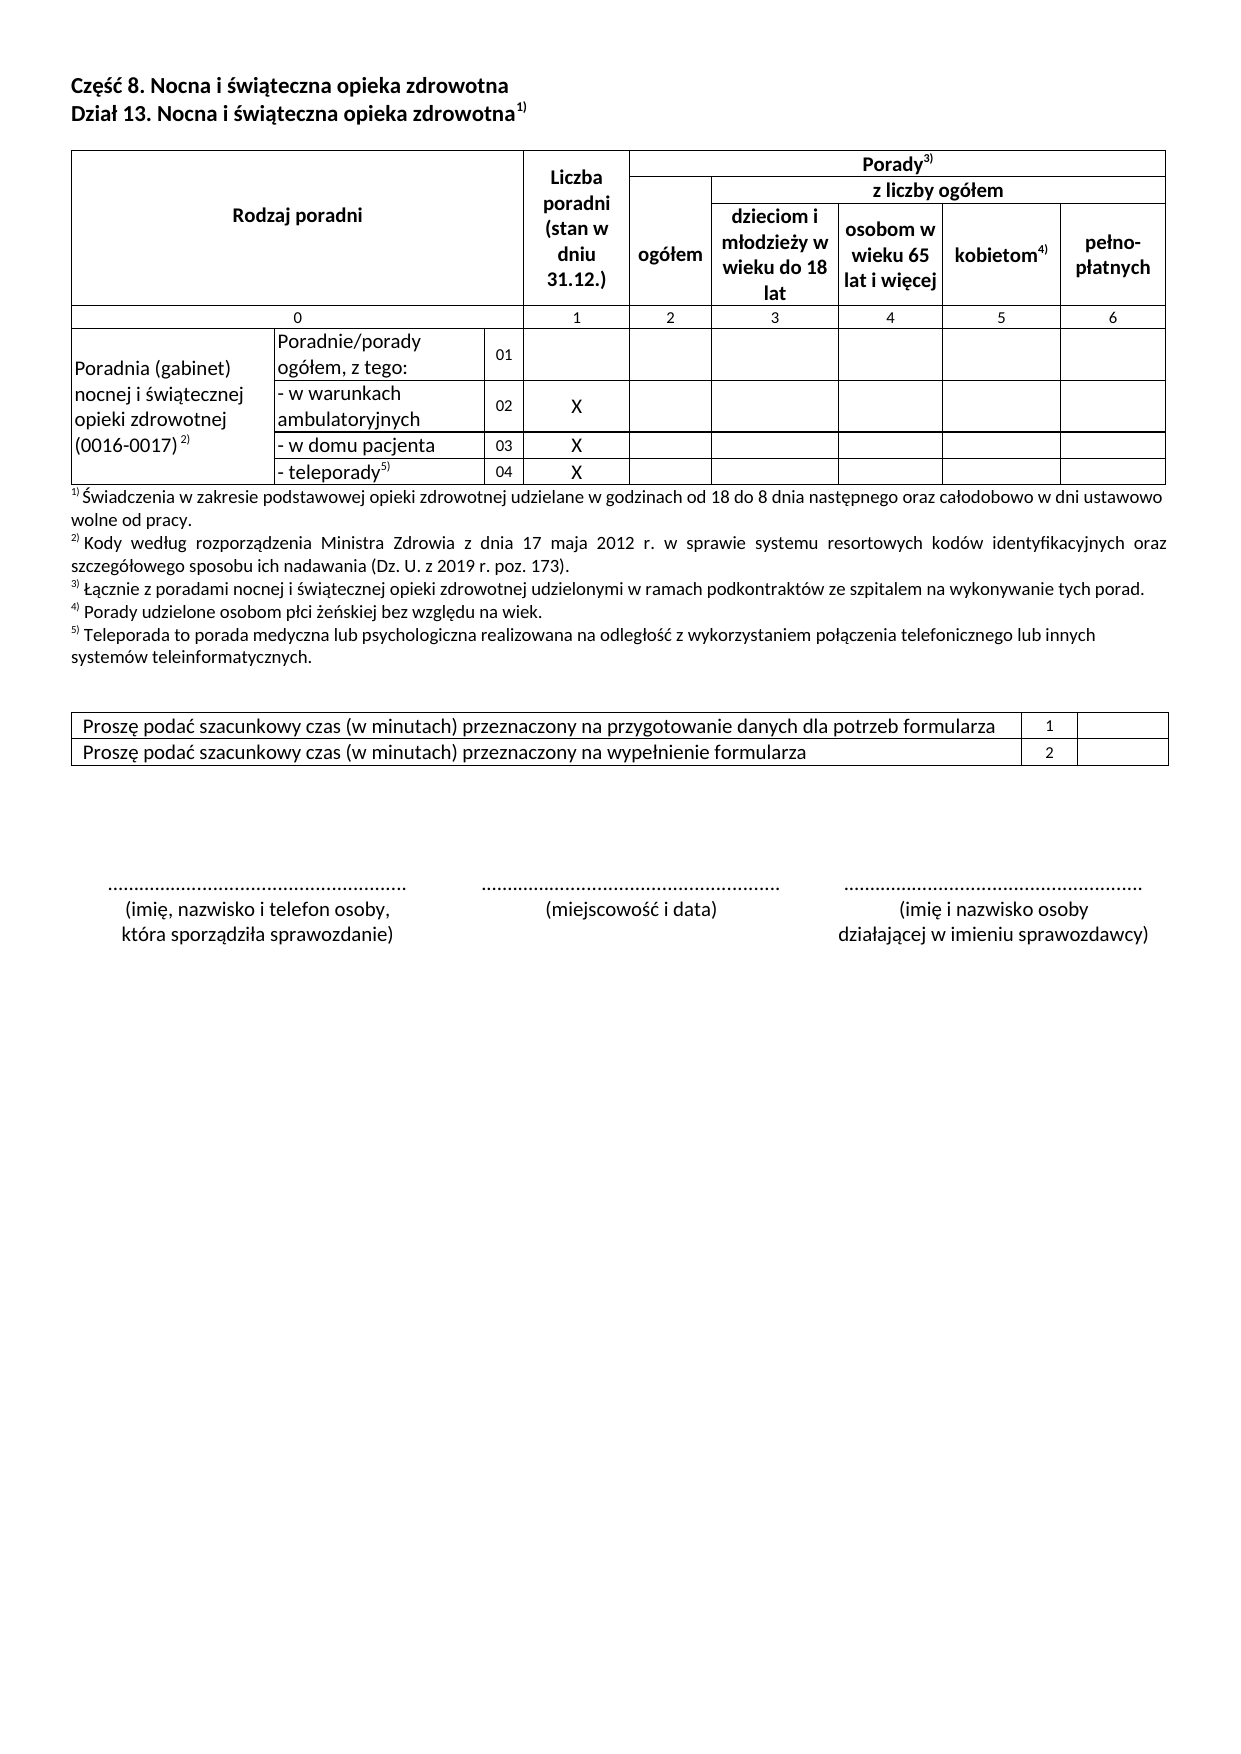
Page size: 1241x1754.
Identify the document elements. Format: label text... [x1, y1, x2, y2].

table_cell [630, 433, 711, 458]
table_cell 1 [524, 306, 629, 328]
table_cell ogółem [630, 177, 711, 305]
table_cell 2 [1022, 739, 1077, 765]
table_cell 04 [485, 459, 523, 484]
table_header [71, 868, 444, 896]
table_cell X [524, 459, 629, 484]
table_header Liczba poradni (stan w dniu 31.12.) [524, 151, 629, 305]
table_cell Poradnie/porady ogółem, z tego: [275, 329, 484, 379]
table_cell [943, 433, 1060, 458]
table_cell [1061, 433, 1165, 458]
text Dział 13. Nocna i świąteczna opieka zdrowotna1) [71, 99, 1169, 127]
table_cell dzieciom i młodzieży w wieku do 18 lat [712, 204, 838, 305]
table_cell [1078, 739, 1168, 765]
table_header 1 [1022, 713, 1077, 738]
table_cell [1061, 459, 1165, 484]
table_header [444, 868, 818, 896]
table_cell [630, 329, 711, 379]
table_header [818, 868, 1169, 896]
table_cell X [524, 433, 629, 458]
text 2) Kody według rozporządzenia Ministra Zdrowia z dnia 17 maja 2012 r. w sprawie systemu resortowych kodów identyfikacyjnych oraz szczegółowego sposobu ich nadawania (Dz. U. z 2019 r. poz. 173). [71, 531, 1169, 577]
text Część 8. Nocna i świąteczna opieka zdrowotna [71, 71, 1169, 99]
table_cell - w warunkach ambulatoryjnych [275, 381, 484, 431]
table_cell [839, 459, 942, 484]
table_cell [839, 381, 942, 431]
table_cell [1061, 381, 1165, 431]
table_cell (imię i nazwisko osoby działającej w imieniu sprawozdawcy) [818, 896, 1169, 947]
table_cell [712, 329, 838, 379]
table_cell [712, 459, 838, 484]
table_cell osobom w wieku 65 lat i więcej [839, 204, 942, 305]
table_cell (miejscowość i data) [444, 896, 818, 947]
table_cell z liczby ogółem [712, 177, 1165, 203]
table_cell [524, 329, 629, 379]
table_header Proszę podać szacunkowy czas (w minutach) przeznaczony na przygotowanie danych dla potrzeb formularza [72, 713, 1021, 738]
table_cell 5 [943, 306, 1060, 328]
table_cell (imię, nazwisko i telefon osoby, która sporządziła sprawozdanie) [71, 896, 444, 947]
text 3) Łącznie z poradami nocnej i świątecznej opieki zdrowotnej udzielonymi w ramach podkontraktów ze szpitalem na wykonywanie tych porad. [71, 577, 1169, 600]
text 1) Świadczenia w zakresie podstawowej opieki zdrowotnej udzielane w godzinach od 18 do 8 dnia następnego oraz całodobowo w dni ustawowo wolne od pracy. [71, 485, 1169, 531]
table_cell [943, 459, 1060, 484]
table_cell [839, 433, 942, 458]
table_cell Poradnia (gabinet) nocnej i świątecznej opieki zdrowotnej (0016-0017) 2) [72, 329, 274, 484]
table_cell pełno-płatnych [1061, 204, 1165, 305]
table_cell 01 [485, 329, 523, 379]
table_cell [943, 329, 1060, 379]
table_cell X [524, 381, 629, 431]
table_cell 4 [839, 306, 942, 328]
table_cell 02 [485, 381, 523, 431]
table_cell [1061, 329, 1165, 379]
table_cell [630, 381, 711, 431]
text 5) Teleporada to porada medyczna lub psychologiczna realizowana na odległość z wykorzystaniem połączenia telefonicznego lub innych systemów teleinformatycznych. [71, 623, 1169, 669]
table_cell - w domu pacjenta [275, 433, 484, 458]
table_cell - teleporady5) [275, 459, 484, 484]
table_cell 2 [630, 306, 711, 328]
text 4) Porady udzielone osobom płci żeńskiej bez względu na wiek. [71, 600, 1169, 623]
table_cell kobietom4) [943, 204, 1060, 305]
table_cell 0 [72, 306, 523, 328]
table_cell [839, 329, 942, 379]
table_cell 03 [485, 433, 523, 458]
table_cell [943, 381, 1060, 431]
table_header Rodzaj poradni [72, 151, 523, 305]
table_cell 6 [1061, 306, 1165, 328]
table_cell Proszę podać szacunkowy czas (w minutach) przeznaczony na wypełnienie formularza [72, 739, 1021, 765]
table_cell 3 [712, 306, 838, 328]
table_header Porady3) [630, 151, 1165, 176]
table_header [1078, 713, 1168, 738]
table_cell [630, 459, 711, 484]
table_cell [712, 381, 838, 431]
table_cell [712, 433, 838, 458]
